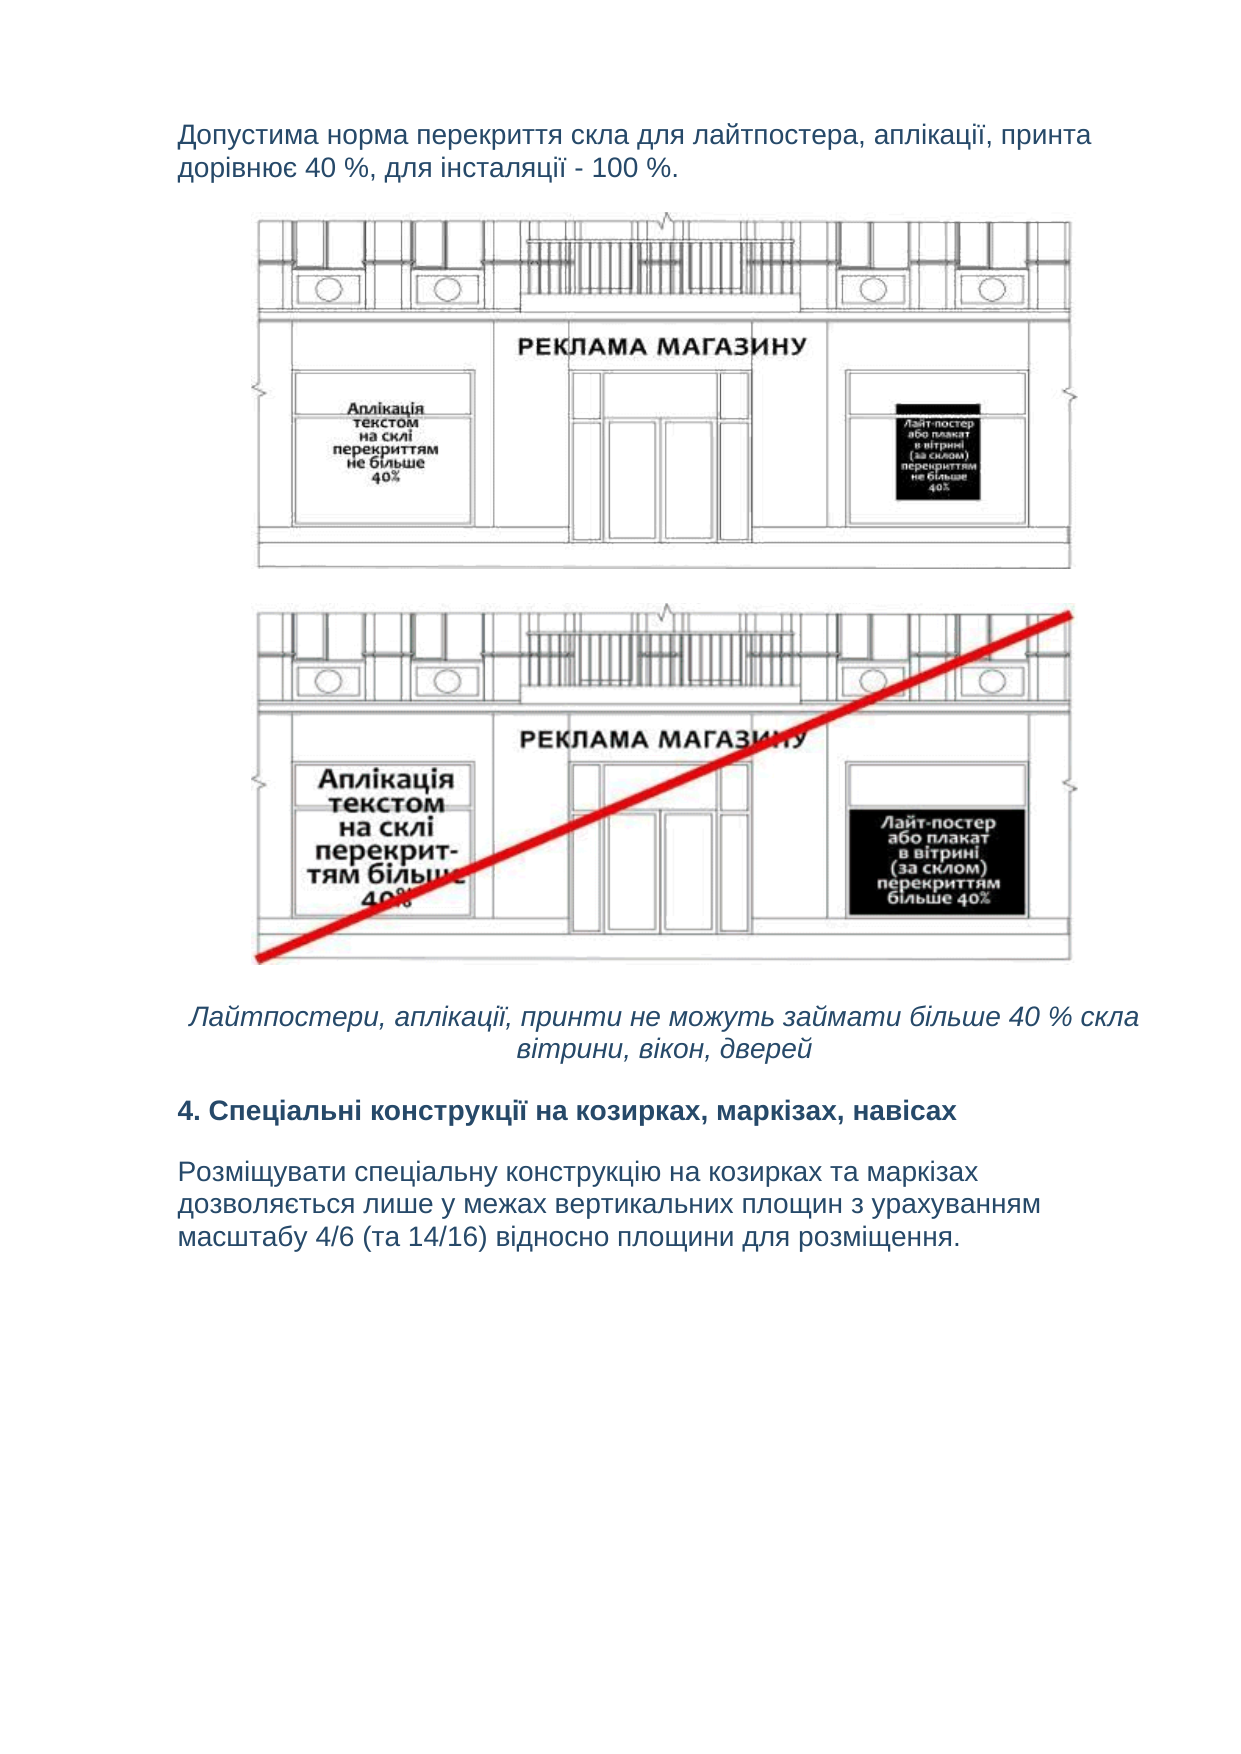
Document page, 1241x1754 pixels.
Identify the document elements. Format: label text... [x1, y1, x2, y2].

text Розміщувати спеціальну конструкцію на козирках та маркізах дозволяється лише у межах вертикальних площин з урахуванням масштабу 4/6 (та 14/16) відносно площини для розміщення. [177, 1155, 1152, 1252]
text Лайтпостери, аплікації, принти не можуть займати більше 40 % скла вітрини, вікон, дверей [177, 999, 1152, 1064]
text Допустима норма перекриття скла для лайтпостера, аплікації, принта дорівнює 40 %, для інсталяції - 100 %. [177, 118, 1152, 183]
text 4. Спеціальні конструкції на козирках, маркізах, навісах [177, 1093, 1152, 1126]
picture [251, 212, 1078, 569]
picture [251, 603, 1078, 965]
